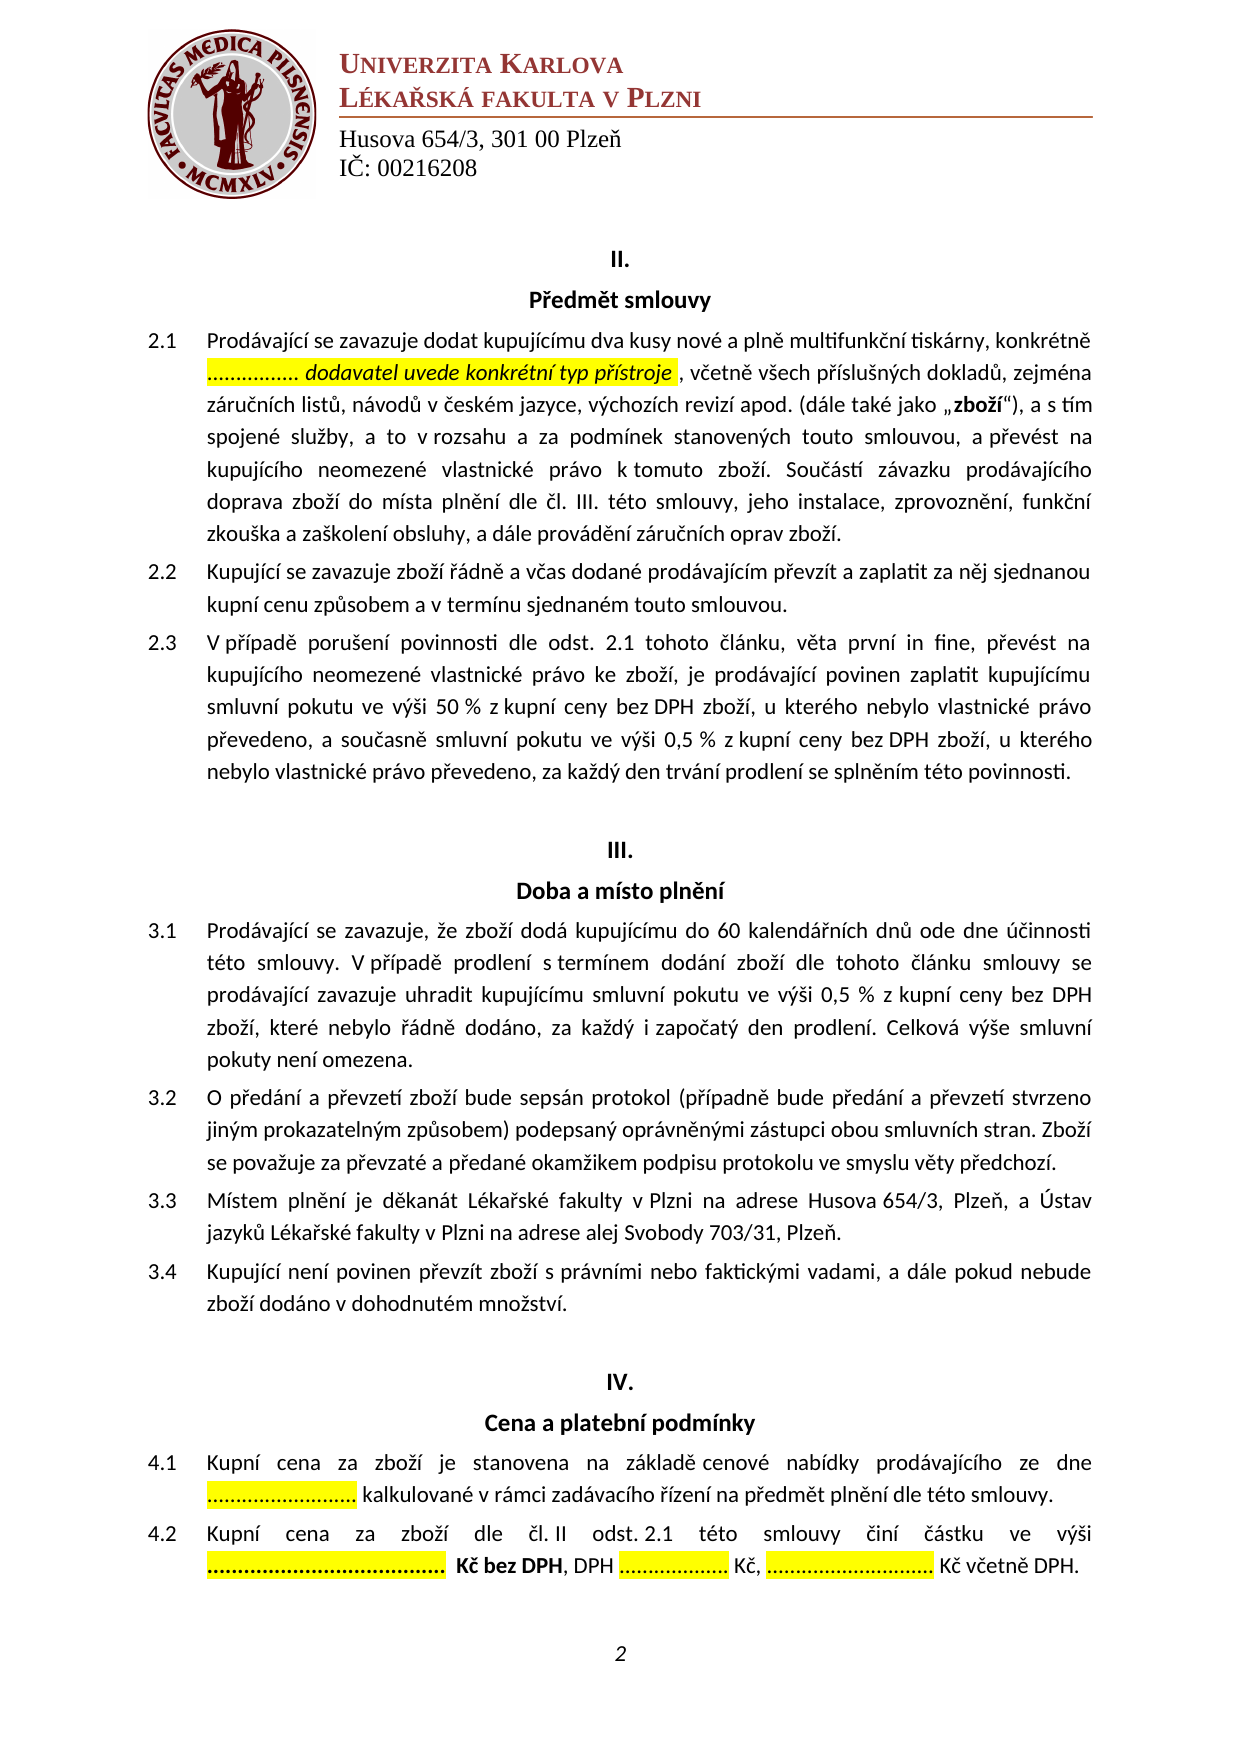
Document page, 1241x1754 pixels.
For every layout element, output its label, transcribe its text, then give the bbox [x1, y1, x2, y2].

text 3.4 Kupující není povinen převzít zboží s právními nebo faktickými vadami, a dále pokud nebude zboží dodáno v dohodnutém množství. [148, 1257, 1093, 1317]
picture [147, 29, 317, 199]
text 2.3 V případě porušení povinnosti dle odst. 2.1 tohoto článku, věta první in fine, převést na kupujícího neomezené vlastnické právo ke zboží, je prodávající povinen zaplatit kupujícímu smluvní pokutu ve výši 50 % z kupní ceny bez DPH zboží, u kterého nebylo vlastnické právo převedeno, a současně smluvní pokutu ve výši 0,5 % z kupní ceny bez DPH zboží, u kterého nebylo vlastnické právo převedeno, za každý den trvání prodlení se splněním této povinnosti. [148, 628, 1093, 785]
title II. [148, 243, 1093, 274]
title IV. [148, 1366, 1093, 1396]
list 2.1 Prodávající se zavazuje dodat kupujícímu dva kusy nové a plně multifunkční tiskárny, konkrétně ................ dodavatel uvede konkrétní typ přístroje , včetně všech příslušných dokladů, zejména záručních listů, návodů v českém jazyce, výchozích revizí apod. (dále také jako „zboží“), a s tím spojené služby, a to v rozsahu a za podmínek stanovených touto smlouvou, a převést na kupujícího neomezené vlastnické právo k tomuto zboží. Součástí závazku prodávajícího doprava zboží do místa plnění dle čl. III. této smlouvy, jeho instalace, zprovoznění, funkční zkouška a zaškolení obsluhy, a dále provádění záručních oprav zboží. [148, 326, 1093, 547]
text 4.1 Kupní cena za zboží je stanovena na základě cenové nabídky prodávajícího ze dne .......................... kalkulované v rámci zadávacího řízení na předmět plnění dle této smlouvy. [148, 1448, 1093, 1509]
text 2.2 Kupující se zavazuje zboží řádně a včas dodané prodávajícím převzít a zaplatit za něj sjednanou kupní cenu způsobem a v termínu sjednaném touto smlouvou. [148, 557, 1093, 618]
text 4.2 Kupní cena za zboží dle čl. II odst. 2.1 této smlouvy činí částku ve výši ....................................... Kč bez DPH, DPH ................... Kč, ............................. Kč včetně DPH. [148, 1519, 1093, 1579]
text 3.1 Prodávající se zavazuje, že zboží dodá kupujícímu do 60 kalendářních dnů ode dne účinnosti této smlouvy. V případě prodlení s termínem dodání zboží dle tohoto článku smlouvy se prodávající zavazuje uhradit kupujícímu smluvní pokutu ve výši 0,5 % z kupní ceny bez DPH zboží, které nebylo řádně dodáno, za každý i započatý den prodlení. Celková výše smluvní pokuty není omezena. [148, 916, 1093, 1073]
title Cena a platební podmínky [148, 1407, 1093, 1438]
title III. [148, 834, 1093, 864]
text 3.3 Místem plnění je děkanát Lékařské fakulty v Plzni na adrese Husova 654/3, Plzeň, a Ústav jazyků Lékařské fakulty v Plzni na adrese alej Svobody 703/31, Plzeň. [148, 1186, 1093, 1246]
text 3.2 O předání a převzetí zboží bude sepsán protokol (případně bude předání a převzetí stvrzeno jiným prokazatelným způsobem) podepsaný oprávněnými zástupci obou smluvních stran. Zboží se považuje za převzaté a předané okamžikem podpisu protokolu ve smyslu věty předchozí. [148, 1083, 1093, 1176]
title Předmět smlouvy [148, 285, 1093, 315]
title Doba a místo plnění [148, 875, 1093, 906]
